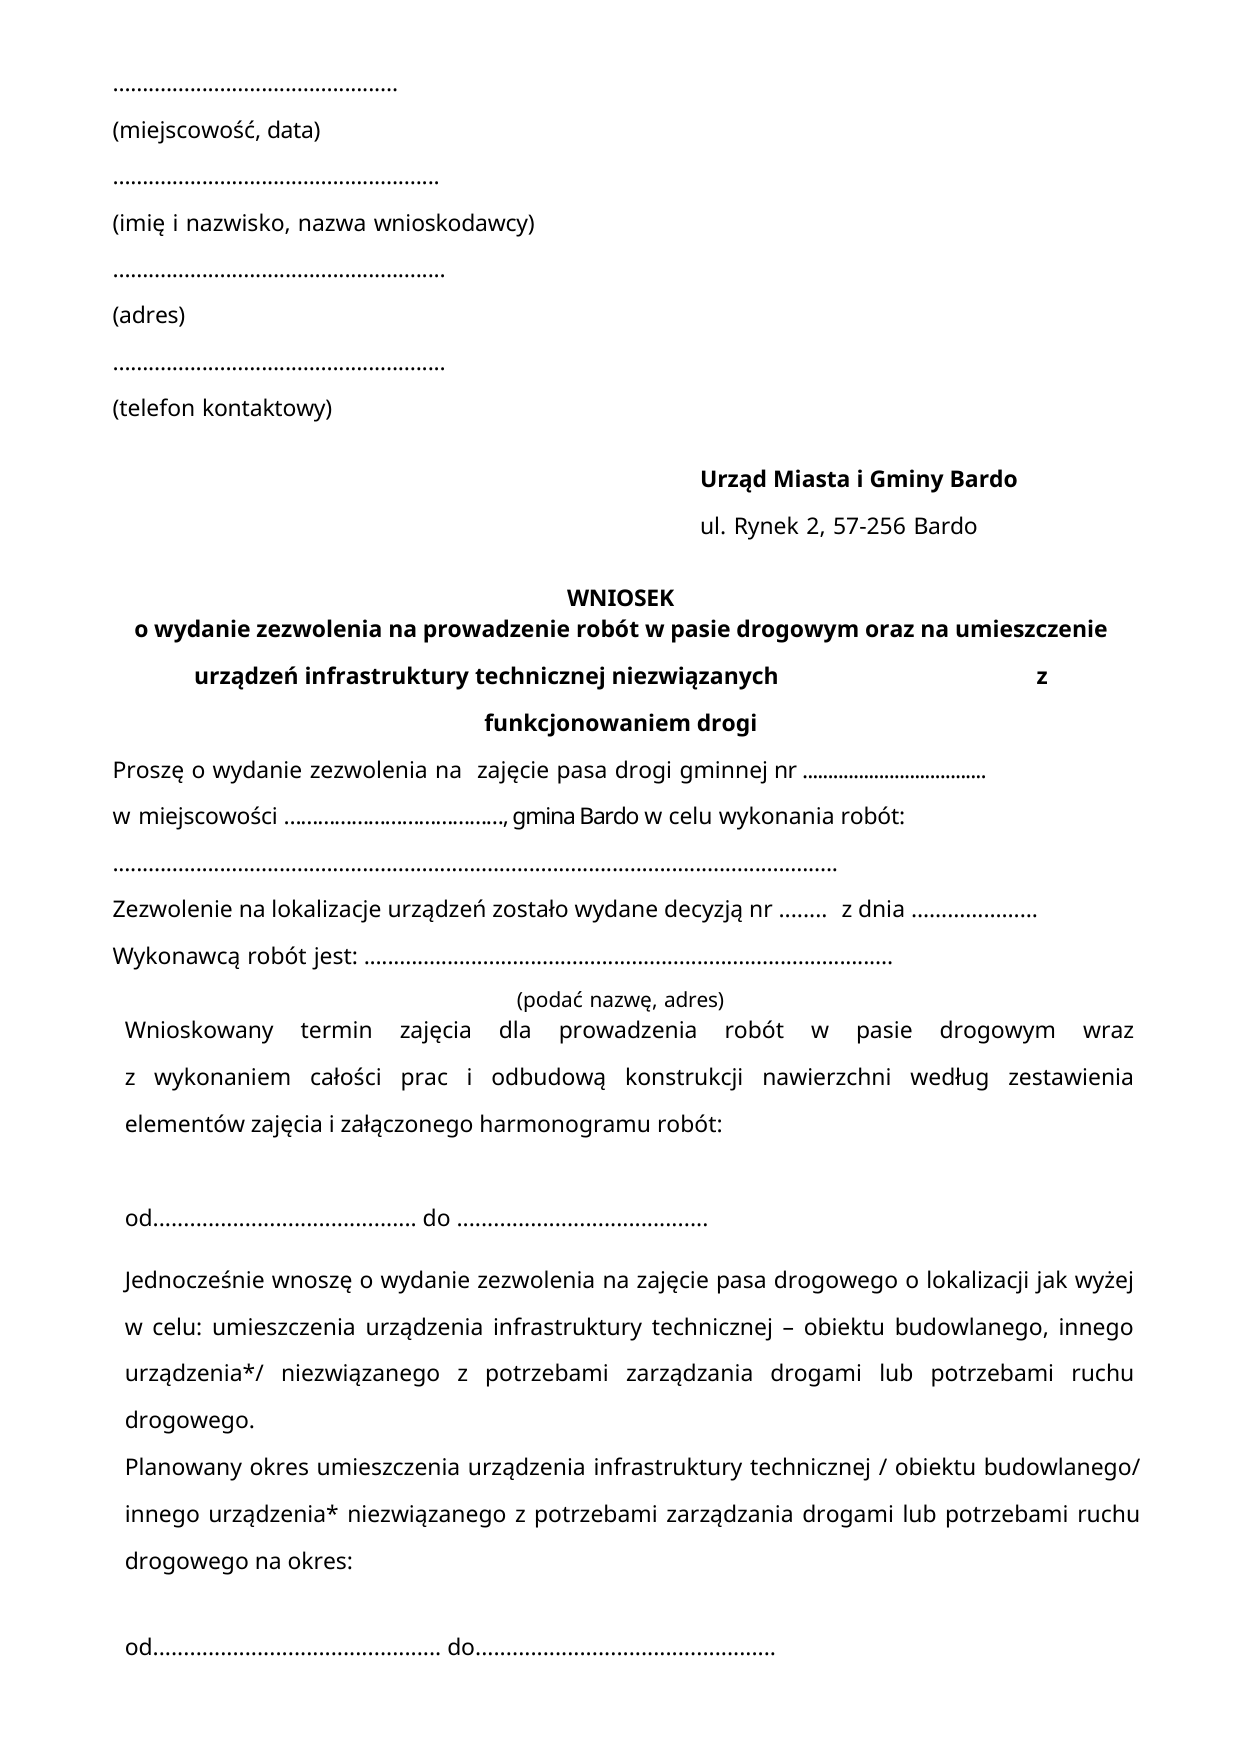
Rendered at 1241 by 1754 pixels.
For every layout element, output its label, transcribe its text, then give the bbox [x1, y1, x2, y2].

text .......................................................................................................................... [112, 847, 1140, 878]
text (adres) [112, 299, 1140, 331]
text Planowany okres umieszczenia urządzenia infrastruktury technicznej / obiektu budowlanego/ innego urządzenia* niezwiązanego z potrzebami zarządzania drogami lub potrzebami ruchu drogowego na okres: [124, 1451, 1140, 1576]
text o wydanie zezwolenia na prowadzenie robót w pasie drogowym oraz na umieszczenie urządzeń infrastruktury technicznej niezwiązanych z funkcjonowaniem drogi [101, 613, 1140, 738]
text Proszę o wydanie zezwolenia na zajęcie pasa drogi gminnej nr .................................... [112, 754, 1140, 785]
text od............................................... do................................................. [124, 1631, 1140, 1662]
text od........................................... do ......................................... [124, 1201, 1074, 1233]
text (podać nazwę, adres) [101, 986, 1140, 1014]
subtitle Urząd Miasta i Gminy Bardo [700, 463, 1130, 494]
text Jednocześnie wnoszę o wydanie zezwolenia na zajęcie pasa drogowego o lokalizacji jak wyżej w celu: umieszczenia urządzenia infrastruktury technicznej – obiektu budowlanego, innego urządzenia*/ niezwiązanego z potrzebami zarządzania drogami lub potrzebami ruchu drogowego. [124, 1263, 1134, 1435]
text Zezwolenie na lokalizacje urządzeń zostało wydane decyzją nr ........ z dnia ………………… [112, 893, 1116, 924]
text Wnioskowany termin zajęcia dla prowadzenia robót w pasie drogowym wraz z wykonaniem całości prac i odbudową konstrukcji nawierzchni według zestawienia elementów zajęcia i załączonego harmonogramu robót: [124, 1014, 1134, 1139]
text …............................................. [112, 67, 1140, 98]
text w miejscowości …………………………………, gmina Bardo w celu wykonania robót: [112, 800, 1140, 832]
text ul. Rynek 2, 57-256 Bardo [625, 510, 1129, 541]
text ….................................................... [112, 160, 1140, 191]
text Wykonawcą robót jest: ......................................................................................... [112, 941, 1140, 970]
text …..................................................... [112, 253, 1140, 284]
text (miejscowość, data) [112, 114, 1140, 145]
text (telefon kontaktowy) [112, 392, 1140, 423]
subtitle WNIOSEK [101, 582, 1140, 613]
text …..................................................... [112, 346, 1140, 377]
text (imię i nazwisko, nazwa wnioskodawcy) [112, 207, 1140, 238]
